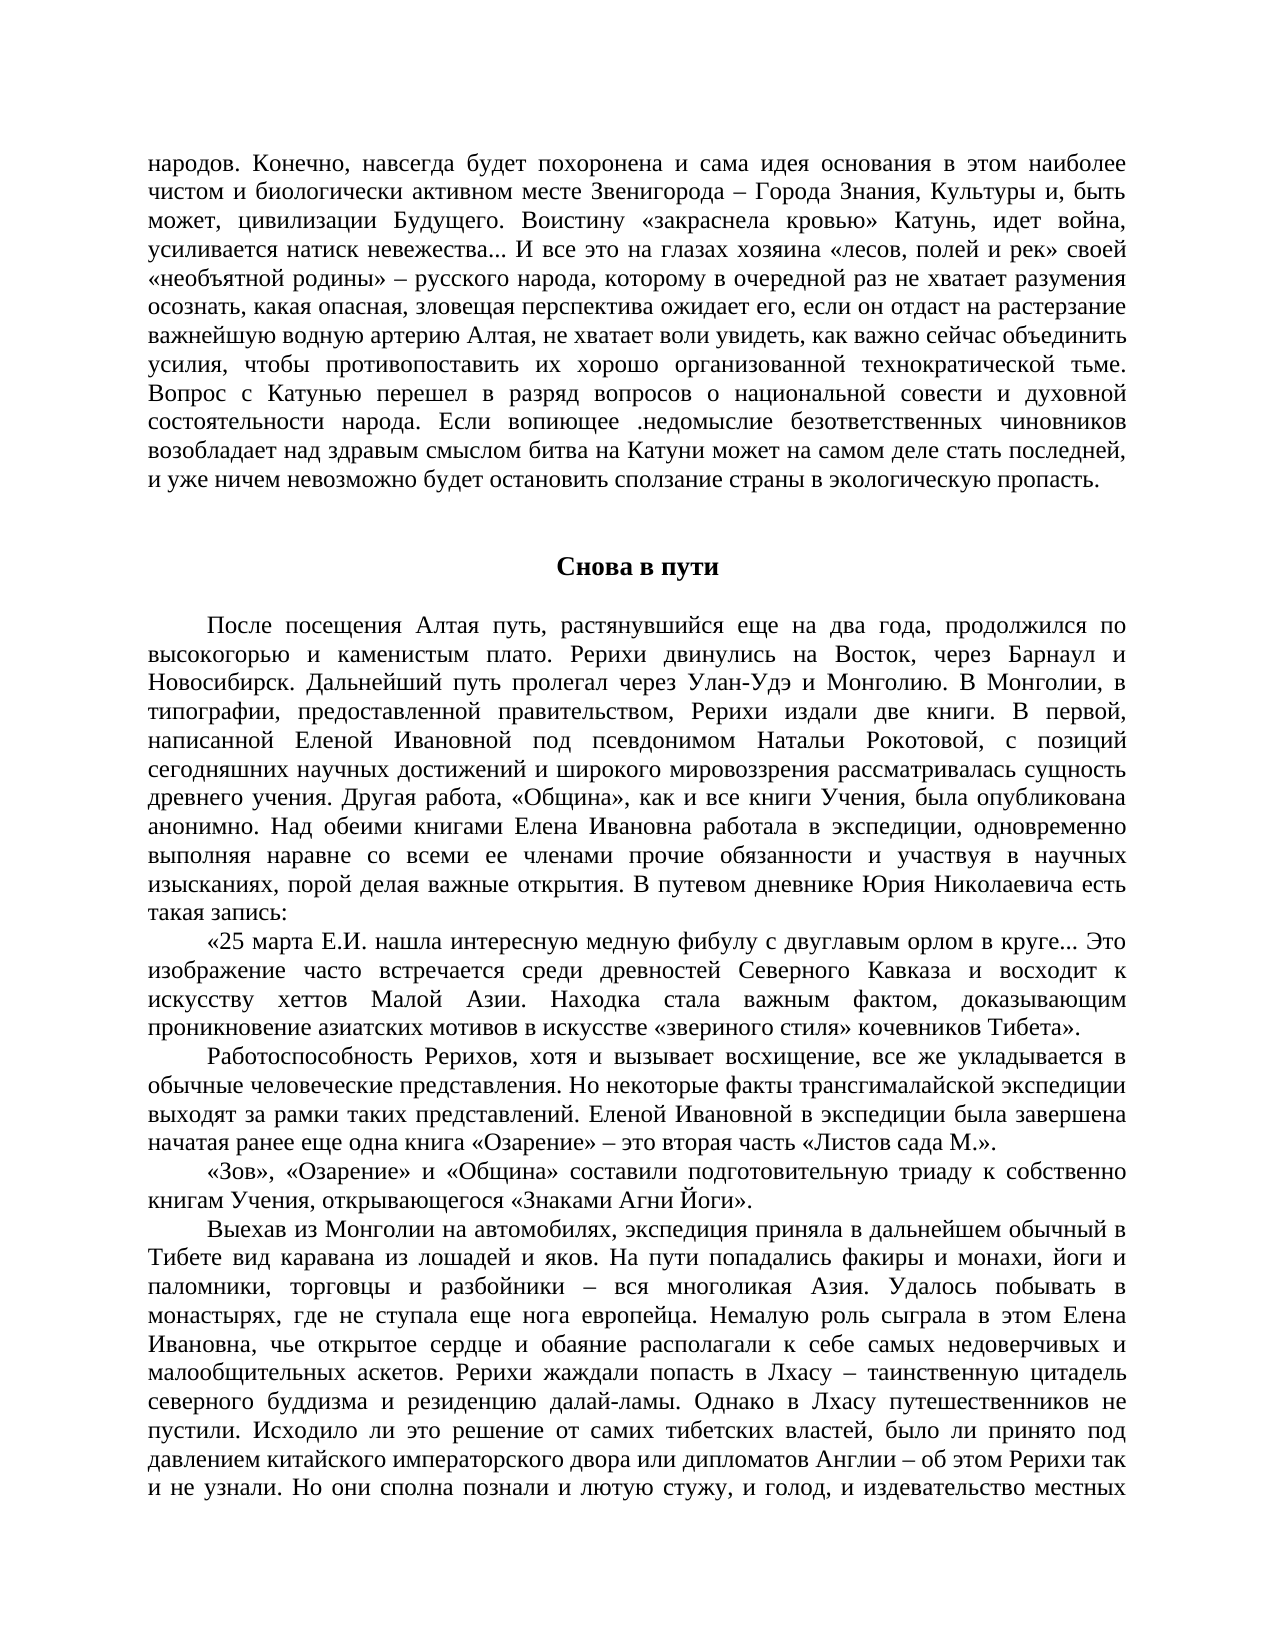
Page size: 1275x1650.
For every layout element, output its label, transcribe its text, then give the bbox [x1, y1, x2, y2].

text Работоспособность Рерихов, хотя и вызывает восхищение, все же укладывается в обычные человеческие представления. Но некоторые факты трансгималайской экспедиции выходят за рамки таких представлений. Еленой Ивановной в экспедиции была завершена начатая ранее еще одна книга «Озарение» – это вторая часть «Листов сада М.». [148, 1041, 1127, 1156]
subtitle Снова в пути [148, 550, 1127, 581]
text «Зов», «Озарение» и «Община» составили подготовительную триаду к собственно книгам Учения, открывающегося «Знаками Агни Йоги». [148, 1156, 1127, 1214]
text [148, 1214, 1127, 1501]
text После посещения Алтая путь, растянувшийся еще на два года, продолжился по высокогорью и каменистым плато. Рерихи двинулись на Восток, через Барнаул и Новосибирск. Дальнейший путь пролегал через Улан-Удэ и Монголию. В Монголии, в типографии, предоставленной правительством, Рерихи издали две книги. В первой, написанной Еленой Ивановной под псевдонимом Натальи Рокотовой, с позиций сегодняшних научных достижений и широкого мировоззрения рассматривалась сущность древнего учения. Другая работа, «Община», как и все книги Учения, была опубликована анонимно. Над обеими книгами Елена Ивановна работала в экспедиции, одновременно выполняя наравне со всеми ее членами прочие обязанности и участвуя в научных изысканиях, порой делая важные открытия. В путевом дневнике Юрия Николаевича есть такая запись: [148, 610, 1127, 926]
text «25 марта Е.И. нашла интересную медную фибулу с двуглавым орлом в круге... Это изображение часто встречается среди древностей Северного Кавказа и восходит к искусству хеттов Малой Азии. Находка стала важным фактом, доказывающим проникновение азиатских мотивов в искусстве «звериного стиля» кочевников Тибета». [148, 926, 1127, 1041]
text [148, 148, 1127, 493]
